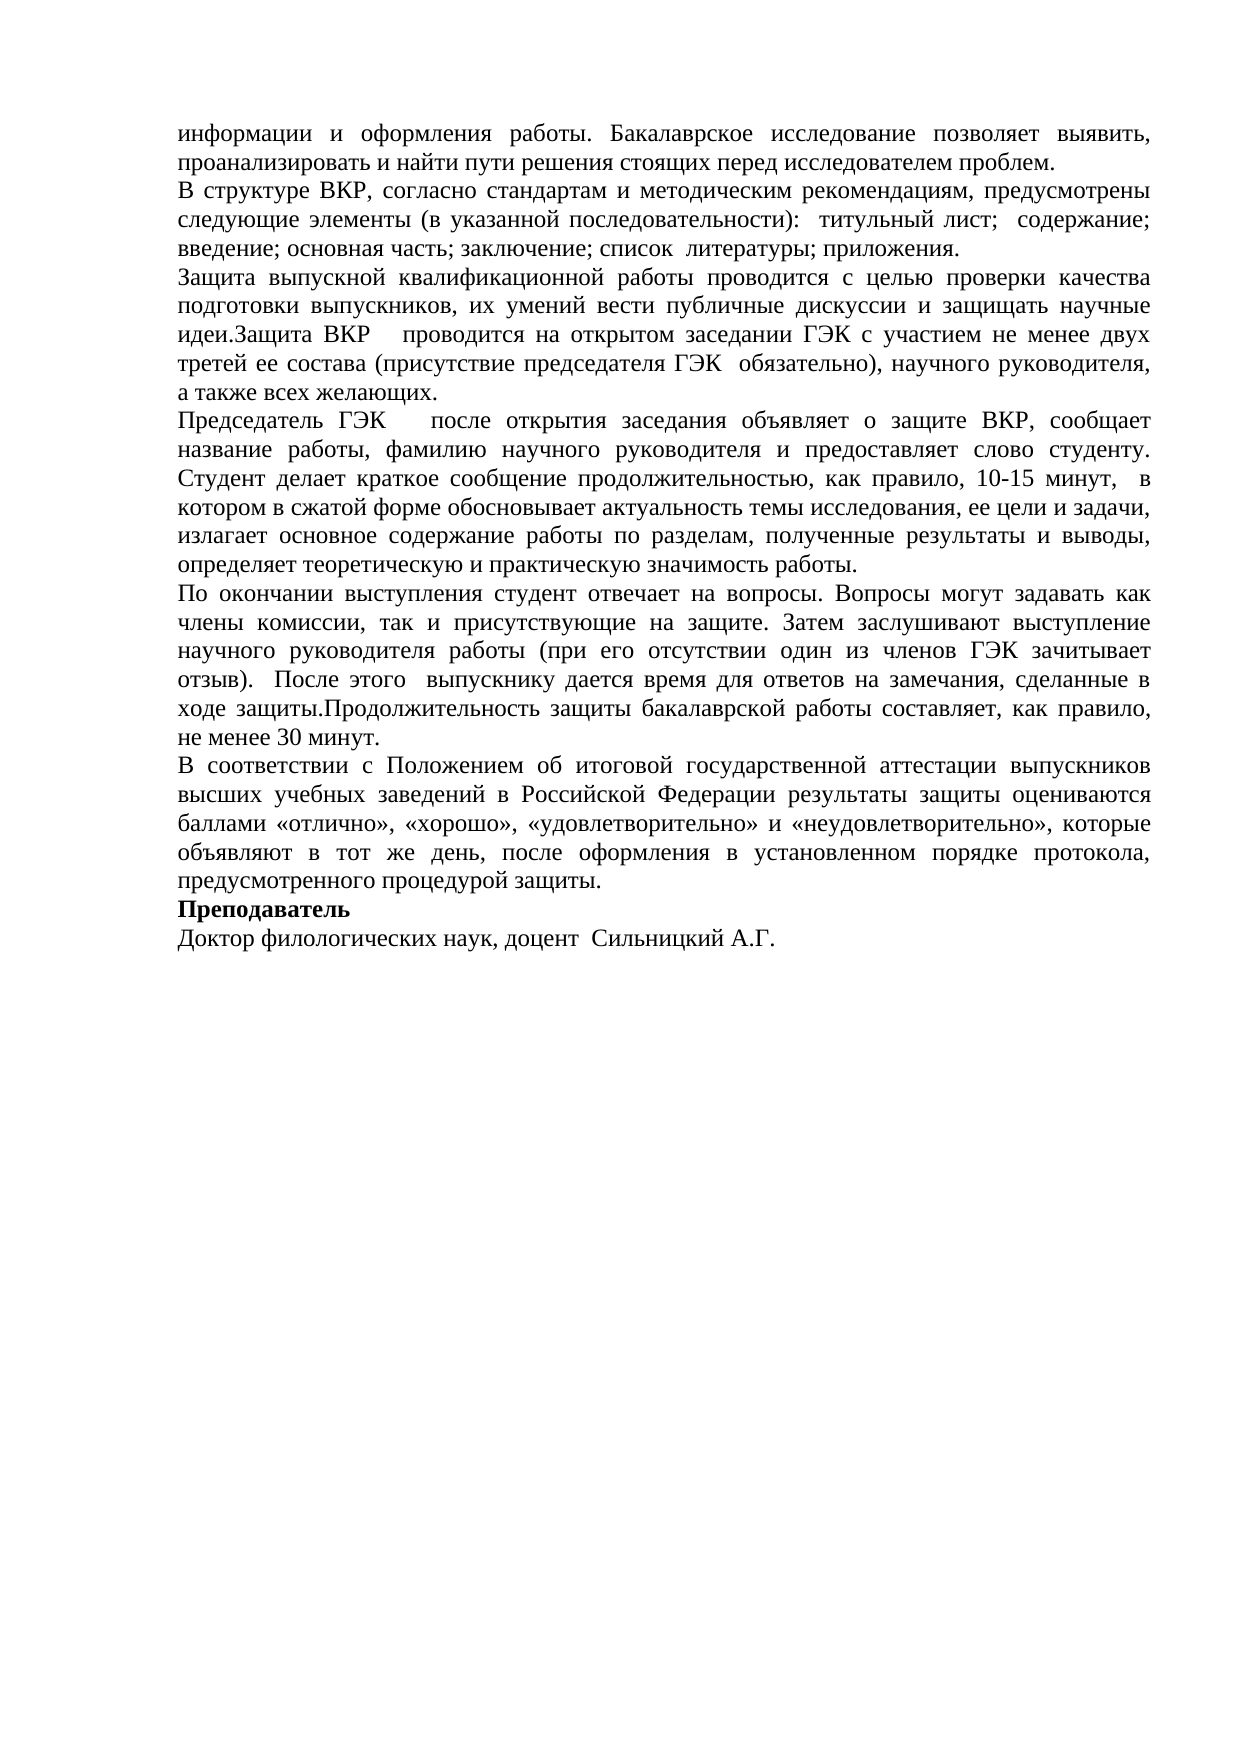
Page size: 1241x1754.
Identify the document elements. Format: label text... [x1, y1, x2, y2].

text Защита выпускной квалификационной работы проводится с целью проверки качества подготовки выпускников, их умений вести публичные дискуссии и защищать научные идеи.Защита ВКР проводится на открытом заседании ГЭК с участием не менее двух третей ее состава (присутствие председателя ГЭК обязательно), научного руководителя, а также всех желающих. [177, 262, 1152, 406]
text В структуре ВКР, согласно стандартам и методическим рекомендациям, предусмотрены следующие элементы (в указанной последовательности): титульный лист; содержание; введение; основная часть; заключение; список литературы; приложения. [177, 176, 1152, 262]
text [177, 118, 1152, 176]
text Преподаватель [177, 894, 1152, 923]
text Доктор филологических наук, доцент Сильницкий А.Г. [177, 923, 1152, 952]
text По окончании выступления студент отвечает на вопросы. Вопросы могут задавать как члены комиссии, так и присутствующие на защите. Затем заслушивают выступление научного руководителя работы (при его отсутствии один из членов ГЭК зачитывает отзыв). После этого выпускнику дается время для ответов на замечания, сделанные в ходе защиты.Продолжительность защиты бакалаврской работы составляет, как правило, не менее 30 минут. [177, 578, 1152, 751]
text Председатель ГЭК после открытия заседания объявляет о защите ВКР, сообщает название работы, фамилию научного руководителя и предоставляет слово студенту. Студент делает краткое сообщение продолжительностью, как правило, 10-15 минут, в котором в сжатой форме обосновывает актуальность темы исследования, ее цели и задачи, излагает основное содержание работы по разделам, полученные результаты и выводы, определяет теоретическую и практическую значимость работы. [177, 406, 1152, 578]
text В соответствии с Положением об итоговой государственной аттестации выпускников высших учебных заведений в Российской Федерации результаты защиты оцениваются баллами «отлично», «хорошо», «удовлетворительно» и «неудовлетворительно», которые объявляют в тот же день, после оформления в установленном порядке протокола, предусмотренного процедурой защиты. [177, 751, 1152, 894]
